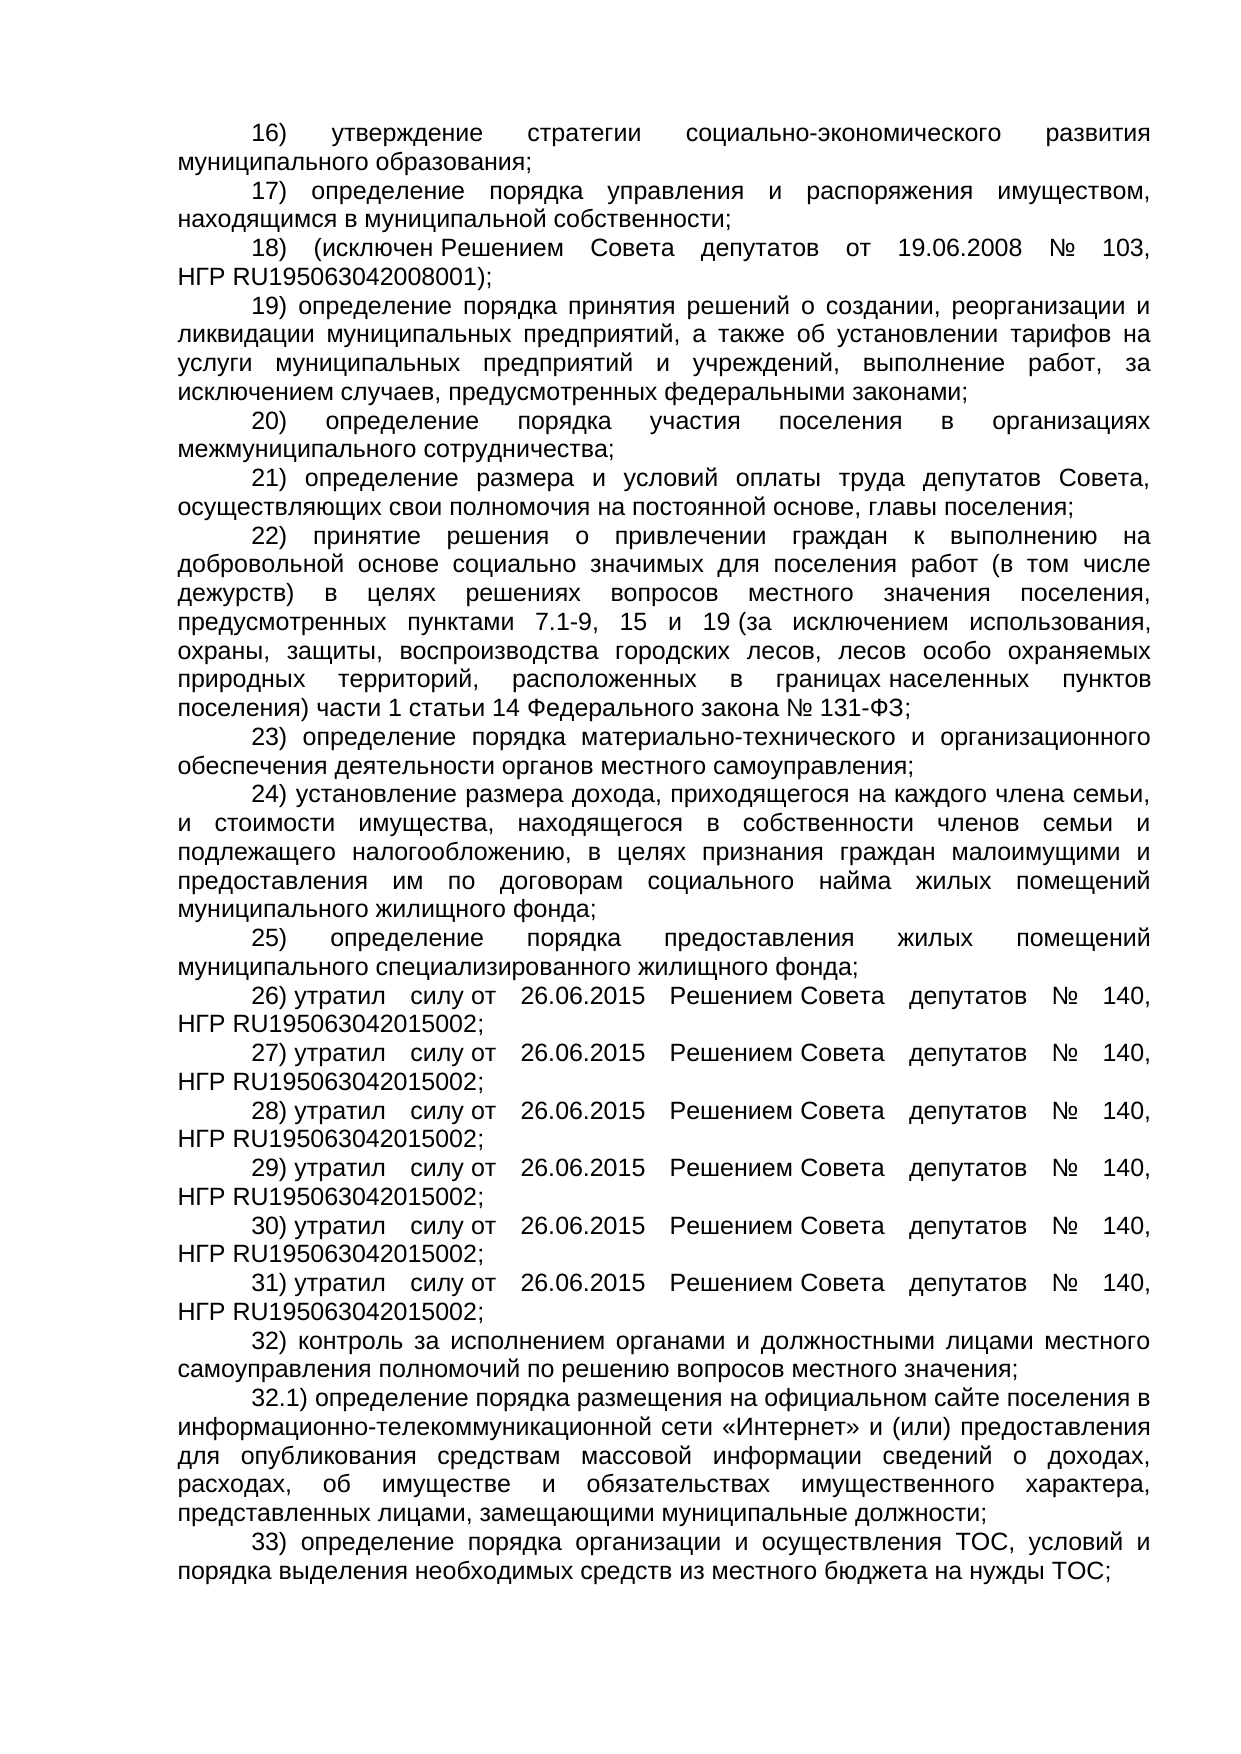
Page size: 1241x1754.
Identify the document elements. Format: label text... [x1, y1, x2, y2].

text 27) утратил силу от 26.06.2015 Решением Совета депутатов № 140, НГР RU195063042015002; [177, 1038, 1152, 1096]
text 25) определение порядка предоставления жилых помещений муниципального специализированного жилищного фонда; [177, 923, 1152, 981]
text 16) утверждение стратегии социально-экономического развития муниципального образования; [177, 118, 1152, 176]
text 23) определение порядка материально-технического и организационного обеспечения деятельности органов местного самоуправления; [177, 722, 1152, 779]
text 26) утратил силу от 26.06.2015 Решением Совета депутатов № 140, НГР RU195063042015002; [177, 981, 1152, 1038]
text 30) утратил силу от 26.06.2015 Решением Совета депутатов № 140, НГР RU195063042015002; [177, 1211, 1152, 1268]
text 20) определение порядка участия поселения в организациях межмуниципального сотрудничества; [177, 406, 1152, 463]
text 28) утратил силу от 26.06.2015 Решением Совета депутатов № 140, НГР RU195063042015002; [177, 1096, 1152, 1153]
text 22) принятие решения о привлечении граждан к выполнению на добровольной основе социально значимых для поселения работ (в том числе дежурств) в целях решениях вопросов местного значения поселения, предусмотренных пунктами 7.1-9, 15 и 19 (за исключением использования, охраны, защиты, воспроизводства городских лесов, лесов особо охраняемых природных территорий, расположенных в границах населенных пунктов поселения) части 1 статьи 14 Федерального закона № 131-ФЗ; [177, 521, 1152, 722]
text 32.1) определение порядка размещения на официальном сайте поселения в информационно-телекоммуникационной сети «Интернет» и (или) предоставления для опубликования средствам массовой информации сведений о доходах, расходах, об имуществе и обязательствах имущественного характера, представленных лицами, замещающими муниципальные должности; [177, 1383, 1152, 1527]
text 29) утратил силу от 26.06.2015 Решением Совета депутатов № 140, НГР RU195063042015002; [177, 1153, 1152, 1211]
text 21) определение размера и условий оплаты труда депутатов Совета, осуществляющих свои полномочия на постоянной основе, главы поселения; [177, 463, 1152, 521]
text 19) определение порядка принятия решений о создании, реорганизации и ликвидации муниципальных предприятий, а также об установлении тарифов на услуги муниципальных предприятий и учреждений, выполнение работ, за исключением случаев, предусмотренных федеральными законами; [177, 291, 1152, 406]
text 31) утратил силу от 26.06.2015 Решением Совета депутатов № 140, НГР RU195063042015002; [177, 1268, 1152, 1326]
text 17) определение порядка управления и распоряжения имуществом, находящимся в муниципальной собственности; [177, 176, 1152, 233]
text 24) установление размера дохода, приходящегося на каждого члена семьи, и стоимости имущества, находящегося в собственности членов семьи и подлежащего налогообложению, в целях признания граждан малоимущими и предоставления им по договорам социального найма жилых помещений муниципального жилищного фонда; [177, 779, 1152, 923]
text 18) (исключен Решением Совета депутатов от 19.06.2008 № 103, НГР RU195063042008001); [177, 233, 1152, 291]
text 32) контроль за исполнением органами и должностными лицами местного самоуправления полномочий по решению вопросов местного значения; [177, 1326, 1152, 1383]
text 33) определение порядка организации и осуществления ТОС, условий и порядка выделения необходимых средств из местного бюджета на нужды ТОС; [177, 1527, 1152, 1584]
